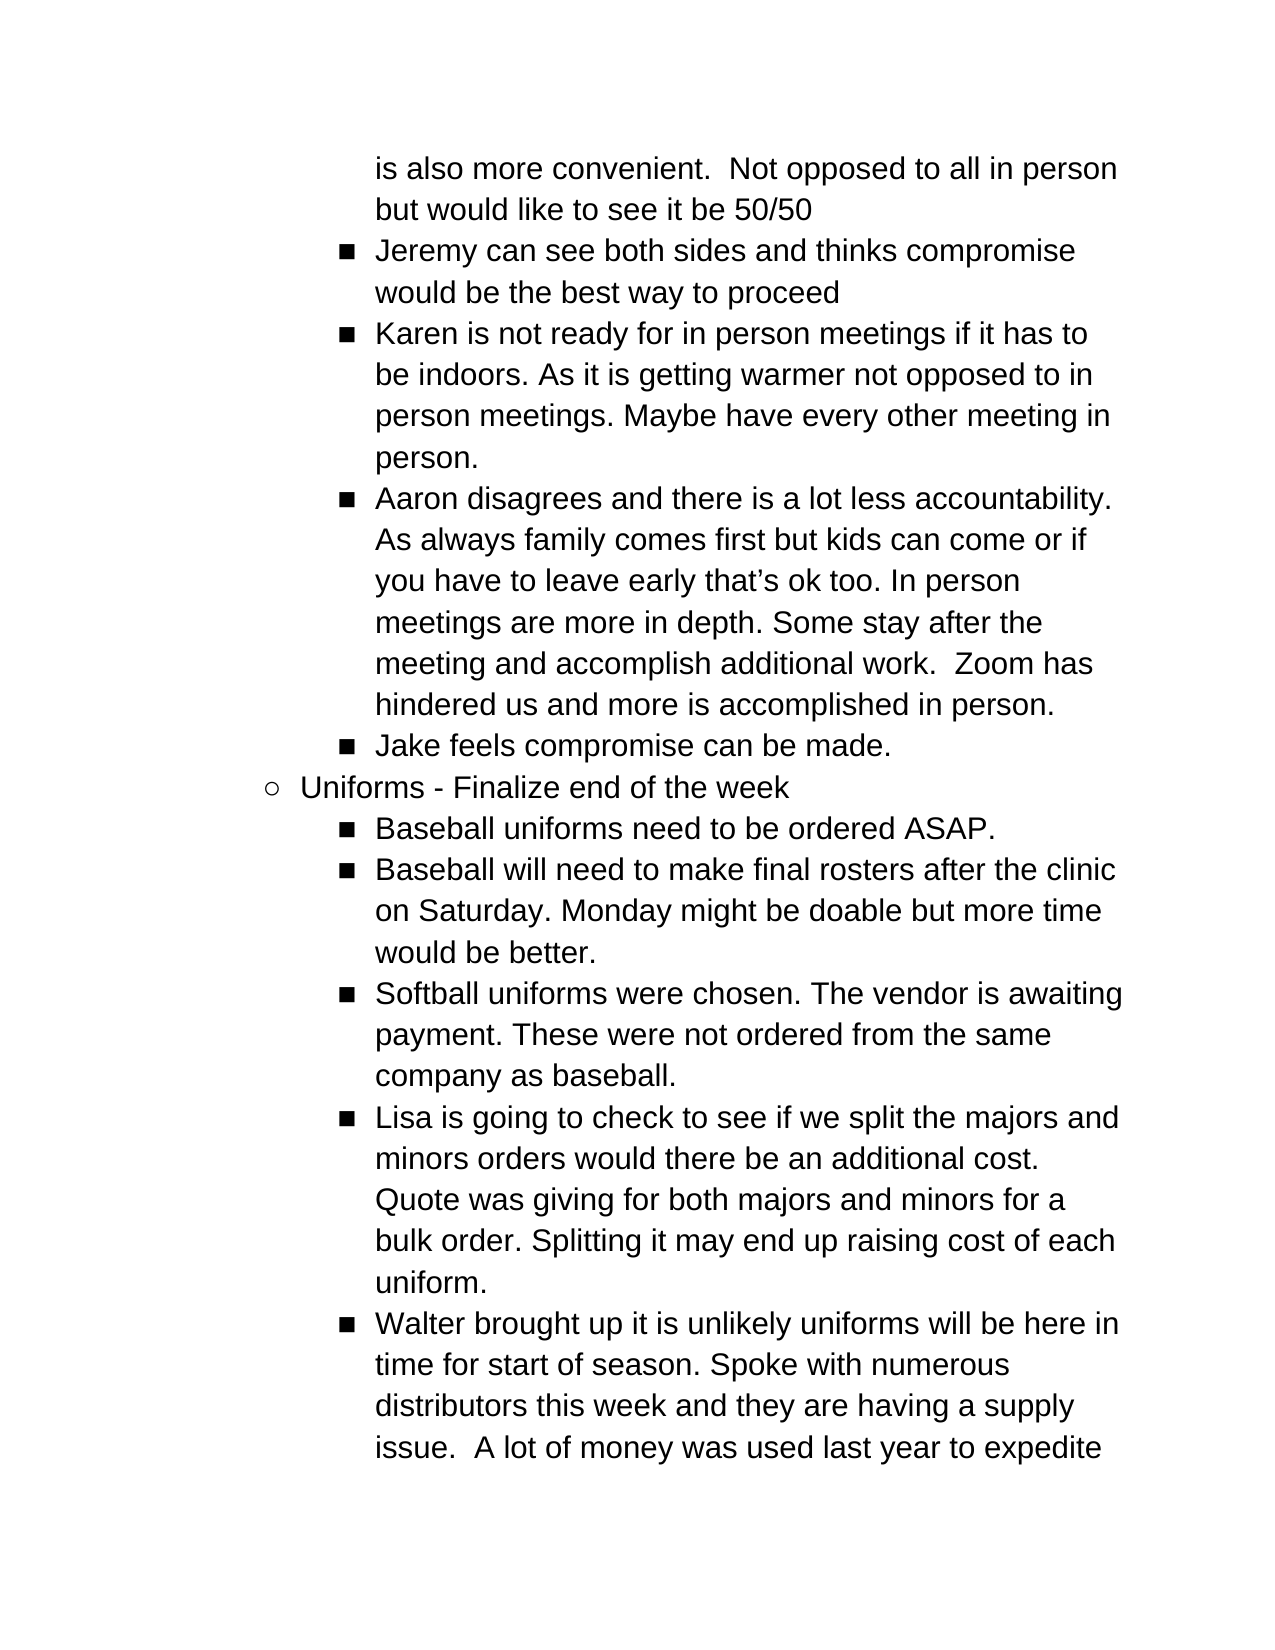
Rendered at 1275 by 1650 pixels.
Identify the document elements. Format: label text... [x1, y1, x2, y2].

list Karen is not ready for in person meetings if it has to be indoors. As it is getting warmer not opposed to in person meetings. Maybe have every other meeting in person. [337, 315, 1125, 475]
list Baseball will need to make final rosters after the clinic on Saturday. Monday might be doable but more time would be better. [337, 851, 1125, 970]
list Lisa is going to check to see if we split the majors and minors orders would there be an additional cost. Quote was giving for both majors and minors for a bulk order. Splitting it may end up raising cost of each uniform. [337, 1099, 1125, 1300]
list Uniforms - Finalize end of the week [262, 769, 1125, 805]
list Baseball uniforms need to be ordered ASAP. [337, 810, 1125, 846]
list Aaron disagrees and there is a lot less accountability. As always family comes first but kids can come or if you have to leave early that’s ok too. In person meetings are more in depth. Some stay after the meeting and accomplish additional work. Zoom has hindered us and more is accomplished in person. [337, 480, 1125, 722]
list Jeremy can see both sides and thinks compromise would be the best way to proceed [337, 232, 1125, 310]
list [337, 150, 1125, 227]
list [337, 1305, 1125, 1465]
list Jake feels compromise can be made. [337, 727, 1125, 763]
list Softball uniforms were chosen. The vendor is awaiting payment. These were not ordered from the same company as baseball. [337, 975, 1125, 1093]
